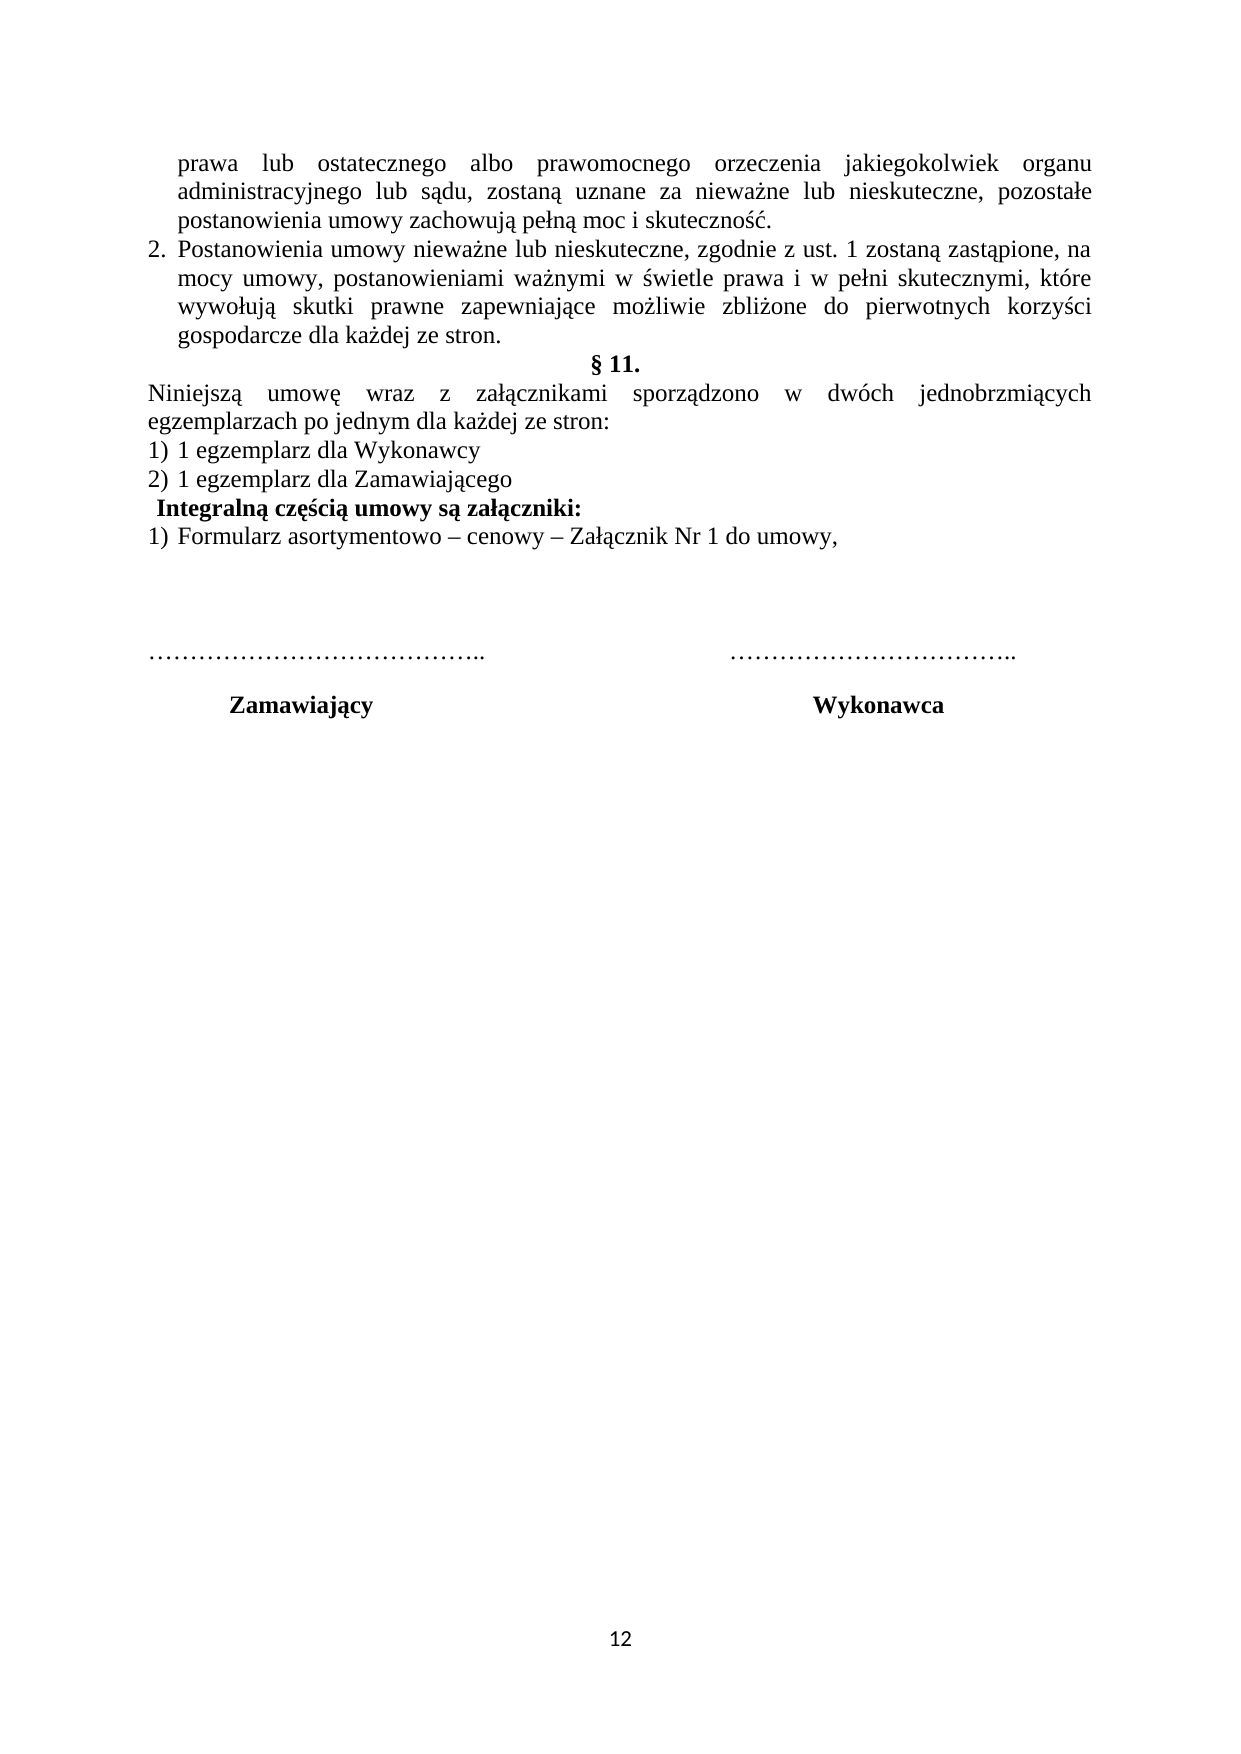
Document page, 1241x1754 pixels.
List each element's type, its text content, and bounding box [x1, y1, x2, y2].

text ………………………………….. …………………………….. [148, 636, 1093, 665]
text Niniejszą umowę wraz z załącznikami sporządzono w dwóch jednobrzmiących egzemplarzach po jednym dla każdej ze stron: [148, 378, 1093, 435]
list 1 egzemplarz dla Wykonawcy [148, 435, 1093, 464]
text Integralną częścią umowy są załączniki: [118, 493, 1093, 521]
text Zamawiający Wykonawca [148, 690, 1093, 719]
list 1 egzemplarz dla Zamawiającego [148, 464, 1093, 493]
text § 11. [546, 349, 1093, 378]
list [148, 148, 1093, 234]
list Formularz asortymentowo – cenowy – Załącznik Nr 1 do umowy, [148, 521, 1093, 550]
list Postanowienia umowy nieważne lub nieskuteczne, zgodnie z ust. 1 zostaną zastąpione, na mocy umowy, postanowieniami ważnymi w świetle prawa i w pełni skutecznymi, które wywołują skutki prawne zapewniające możliwie zbliżone do pierwotnych korzyści gospodarcze dla każdej ze stron. [148, 234, 1093, 349]
